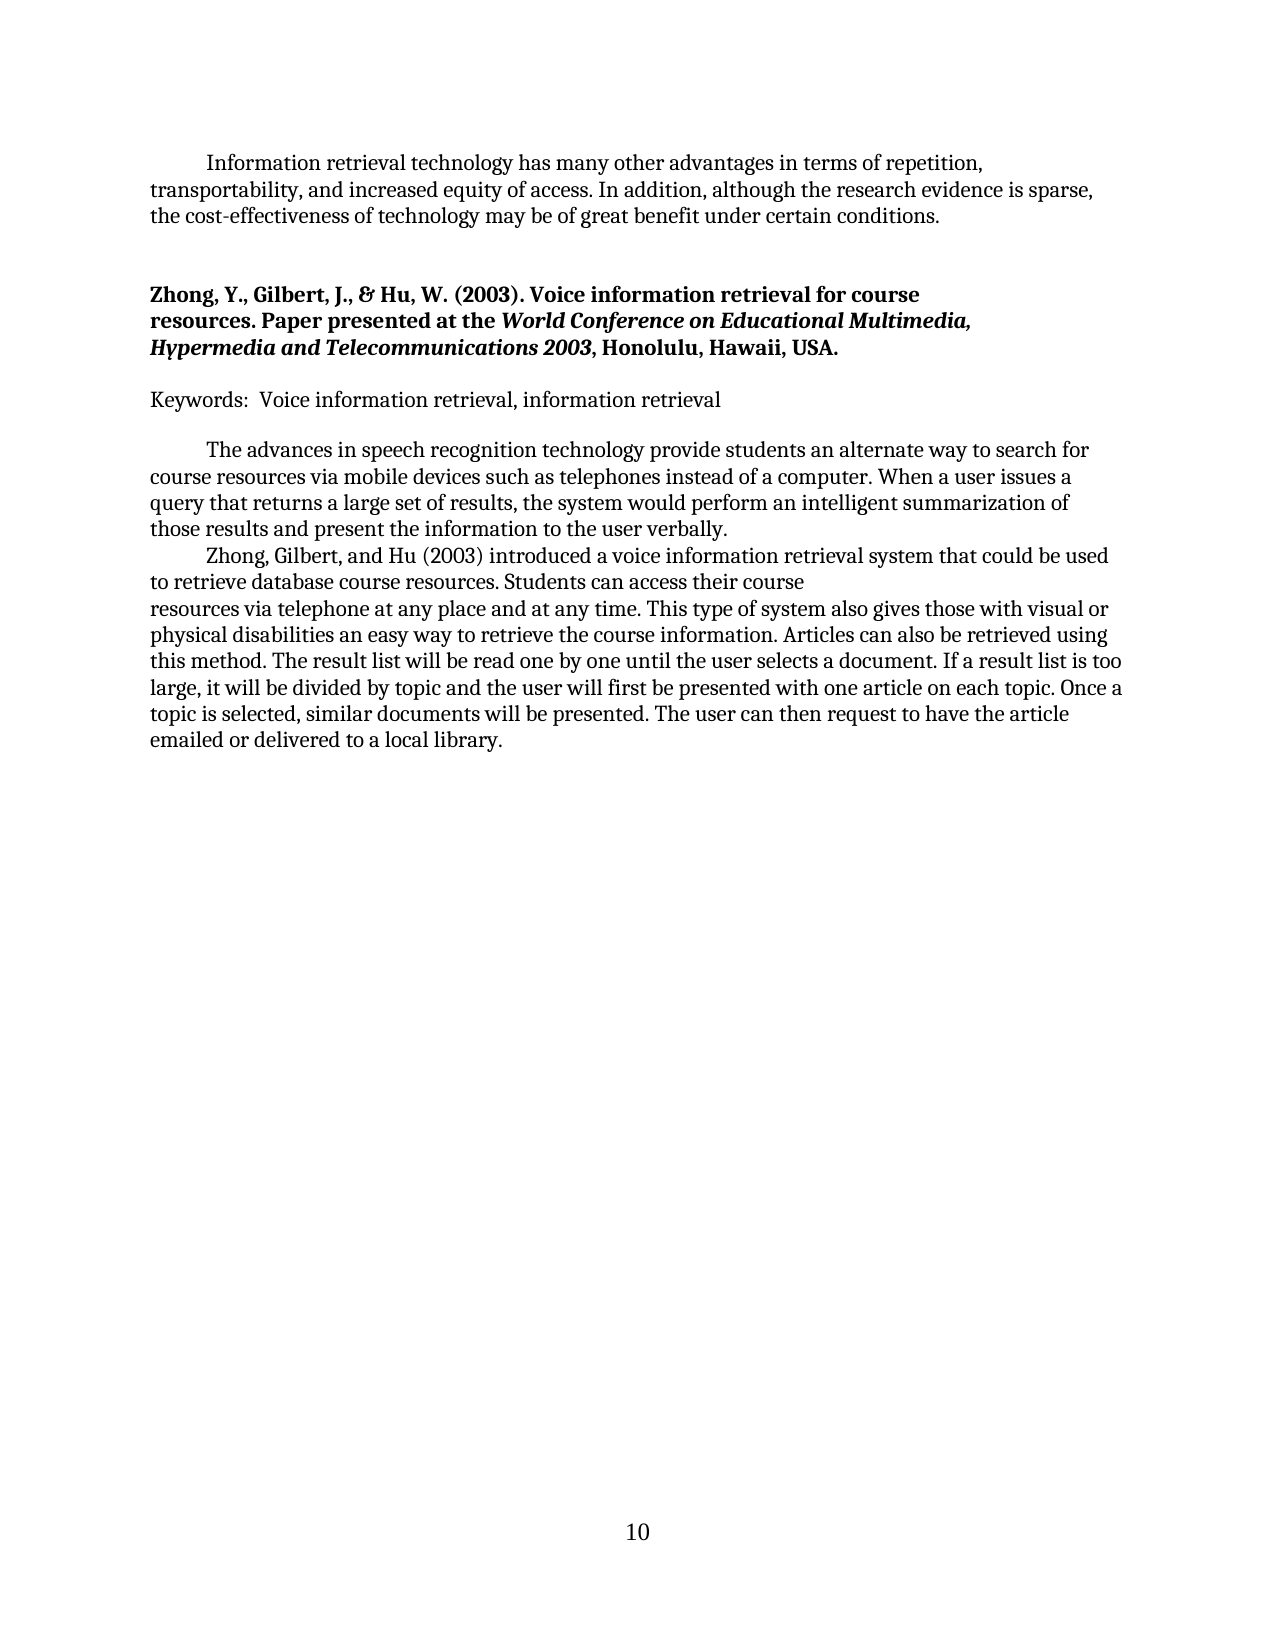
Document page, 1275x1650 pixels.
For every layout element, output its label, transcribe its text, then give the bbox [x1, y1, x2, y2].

text Hypermedia and Telecommunications 2003, Honolulu, Hawaii, USA. [150, 334, 1125, 361]
text Information retrieval technology has many other advantages in terms of repetition, transportability, and increased equity of access. In addition, although the research evidence is sparse, the cost-effectiveness of technology may be of great benefit under certain conditions. [150, 150, 1125, 229]
text Keywords: Voice information retrieval, information retrieval [150, 387, 1125, 413]
text The advances in speech recognition technology provide students an alternate way to search for course resources via mobile devices such as telephones instead of a computer. When a user issues a query that returns a large set of results, the system would perform an intelligent summarization of those results and present the information to the user verbally. [150, 437, 1125, 543]
text Zhong, Y., Gilbert, J., & Hu, W. (2003). Voice information retrieval for course [150, 282, 1125, 308]
text resources via telephone at any place and at any time. This type of system also gives those with visual or physical disabilities an easy way to retrieve the course information. Articles can also be retrieved using this method. The result list will be read one by one until the user selects a document. If a result list is too large, it will be divided by topic and the user will first be presented with one article on each topic. Once a topic is selected, similar documents will be presented. The user can then request to have the article emailed or delivered to a local library. [150, 595, 1125, 753]
text resources. Paper presented at the World Conference on Educational Multimedia, [150, 308, 1125, 334]
text Zhong, Gilbert, and Hu (2003) introduced a voice information retrieval system that could be used to retrieve database course resources. Students can access their course [150, 543, 1125, 595]
